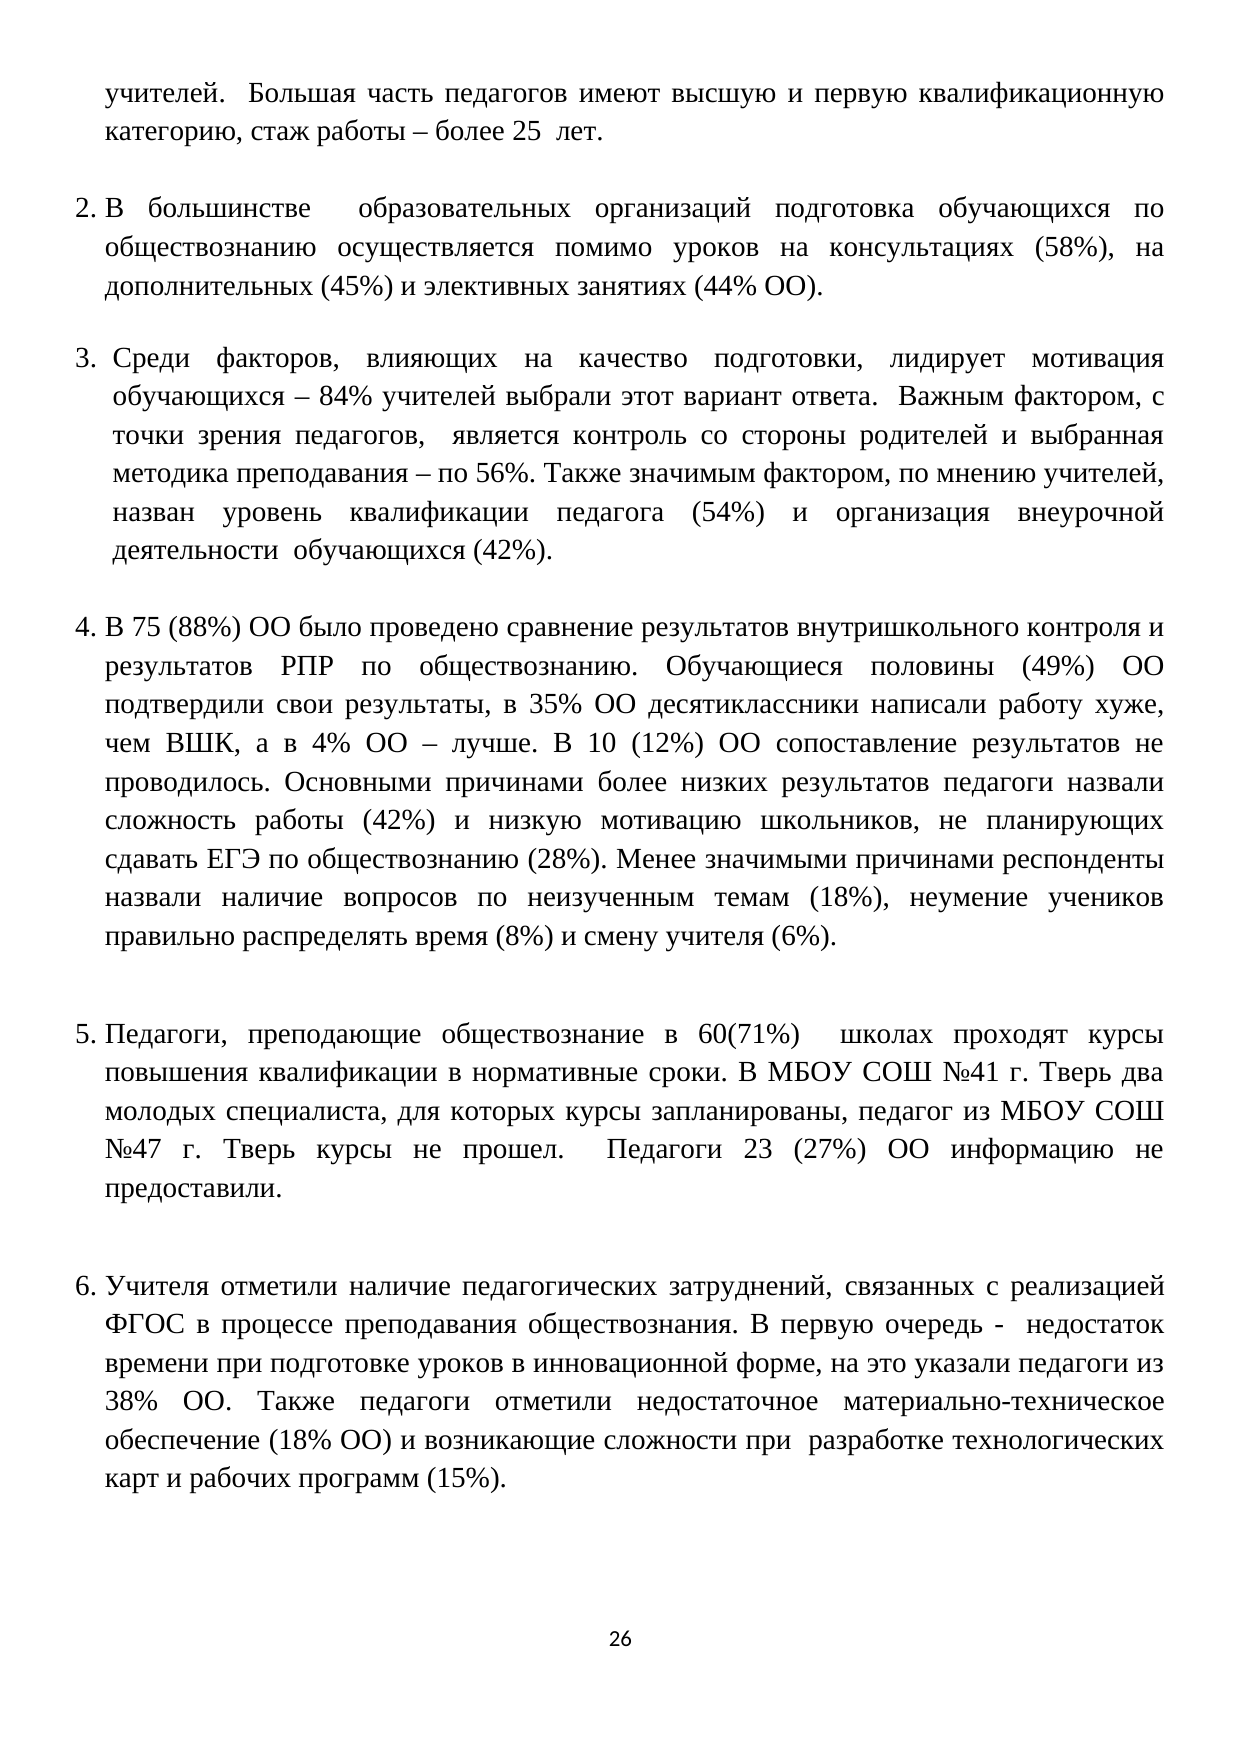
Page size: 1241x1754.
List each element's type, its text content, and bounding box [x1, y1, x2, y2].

list В большинстве образовательных организаций подготовка обучающихся по обществознанию осуществляется помимо уроков на консультациях (58%), на дополнительных (45%) и элективных занятиях (44% ОО). [75, 191, 1165, 301]
list Среди факторов, влияющих на качество подготовки, лидирует мотивация обучающихся – 84% учителей выбрали этот вариант ответа. Важным фактором, с точки зрения педагогов, является контроль со стороны родителей и выбранная методика преподавания – по 56%. Также значимым фактором, по мнению учителей, назван уровень квалификации педагога (54%) и организация внеурочной деятельности обучающихся (42%). [75, 340, 1165, 566]
list В 75 (88%) ОО было проведено сравнение результатов внутришкольного контроля и результатов РПР по обществознанию. Обучающиеся половины (49%) ОО подтвердили свои результаты, в 35% ОО десятиклассники написали работу хуже, чем ВШК, а в 4% ОО – лучше. В 10 (12%) ОО сопоставление результатов не проводилось. Основными причинами более низких результатов педагоги назвали сложность работы (42%) и низкую мотивацию школьников, не планирующих сдавать ЕГЭ по обществознанию (28%). Менее значимыми причинами респонденты назвали наличие вопросов по неизученным темам (18%), неумение учеников правильно распределять время (8%) и смену учителя (6%). [75, 609, 1165, 951]
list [75, 75, 1165, 147]
list Педагоги, преподающие обществознание в 60(71%) школах проходят курсы повышения квалификации в нормативные сроки. В МБОУ СОШ №41 г. Тверь два молодых специалиста, для которых курсы запланированы, педагог из МБОУ СОШ №47 г. Тверь курсы не прошел. Педагоги 23 (27%) ОО информацию не предоставили. [75, 1016, 1165, 1203]
list Учителя отметили наличие педагогических затруднений, связанных с реализацией ФГОС в процессе преподавания обществознания. В первую очередь - недостаток времени при подготовке уроков в инновационной форме, на это указали педагоги из 38% ОО. Также педагоги отметили недостаточное материально-техническое обеспечение (18% ОО) и возникающие сложности при разработке технологических карт и рабочих программ (15%). [75, 1268, 1165, 1494]
